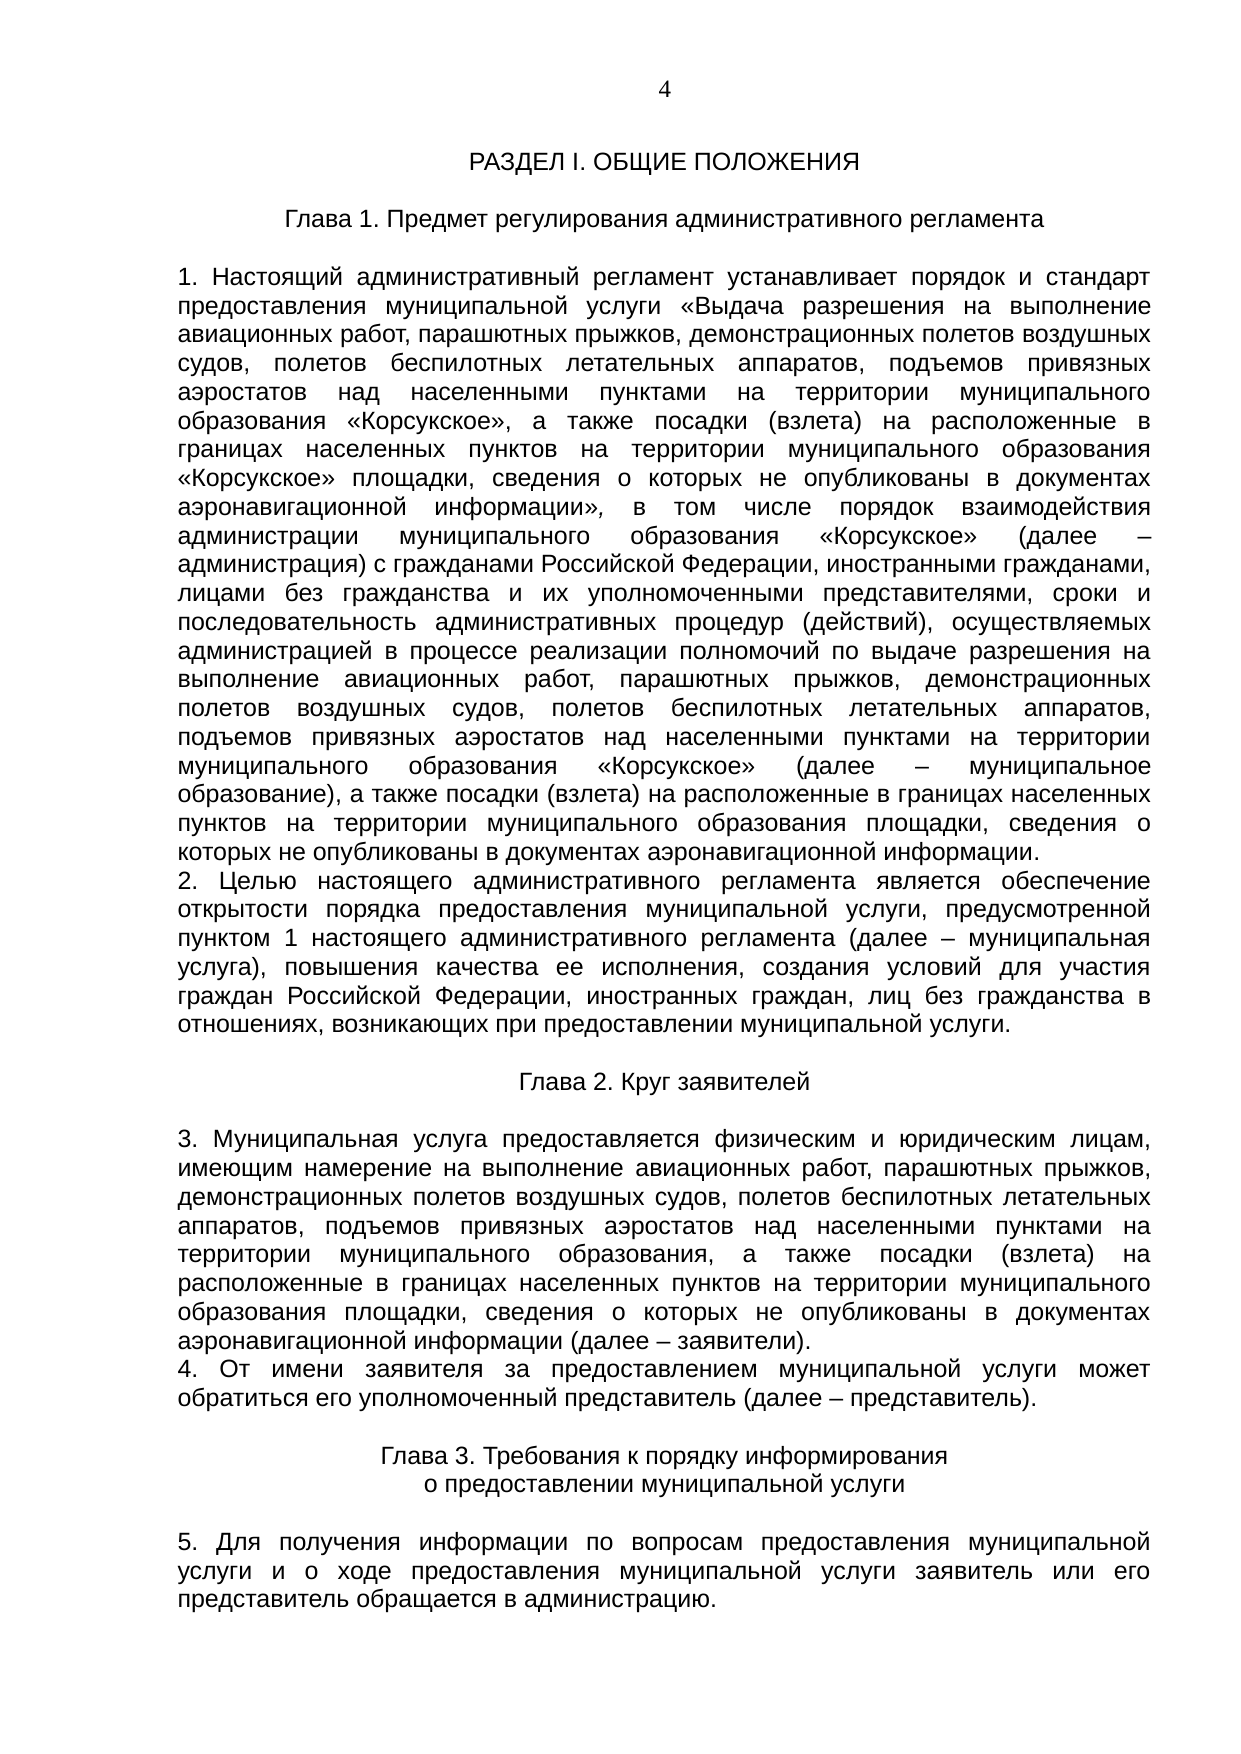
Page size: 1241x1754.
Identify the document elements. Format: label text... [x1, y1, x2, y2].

text РАЗДЕЛ I. ОБЩИЕ ПОЛОЖЕНИЯ [177, 147, 1152, 176]
text Глава 2. Круг заявителей [177, 1067, 1152, 1096]
text 2. Целью настоящего административного регламента является обеспечение открытости порядка предоставления муниципальной услуги, предусмотренной пунктом 1 настоящего административного регламента (далее – муниципальная услуга), повышения качества ее исполнения, создания условий для участия граждан Российской Федерации, иностранных граждан, лиц без гражданства в отношениях, возникающих при предоставлении муниципальной услуги. [177, 866, 1152, 1038]
text Глава 3. Требования к порядку информирования о предоставлении муниципальной услуги [177, 1441, 1152, 1498]
text 3. Муниципальная услуга предоставляется физическим и юридическим лицам, имеющим намерение на выполнение авиационных работ, парашютных прыжков, демонстрационных полетов воздушных судов, полетов беспилотных летательных аппаратов, подъемов привязных аэростатов над населенными пунктами на территории муниципального образования, а также посадки (взлета) на расположенные в границах населенных пунктов на территории муниципального образования площадки, сведения о которых не опубликованы в документах аэронавигационной информации (далее – заявители). [177, 1124, 1152, 1354]
text Глава 1. Предмет регулирования административного регламента [177, 204, 1152, 233]
text 5. Для получения информации по вопросам предоставления муниципальной услуги и о ходе предоставления муниципальной услуги заявитель или его представитель обращается в администрацию. [177, 1527, 1152, 1613]
text 4. От имени заявителя за предоставлением муниципальной услуги может обратиться его уполномоченный представитель (далее – представитель). [177, 1354, 1152, 1412]
text 1. Настоящий административный регламент устанавливает порядок и стандарт предоставления муниципальной услуги «Выдача разрешения на выполнение авиационных работ, парашютных прыжков, демонстрационных полетов воздушных судов, полетов беспилотных летательных аппаратов, подъемов привязных аэростатов над населенными пунктами на территории муниципального образования «Корсукское», а также посадки (взлета) на расположенные в границах населенных пунктов на территории муниципального образования «Корсукское» площадки, сведения о которых не опубликованы в документах аэронавигационной информации», в том числе порядок взаимодействия администрации муниципального образования «Корсукское» (далее – администрация) с гражданами Российской Федерации, иностранными гражданами, лицами без гражданства и их уполномоченными представителями, сроки и последовательность административных процедур (действий), осуществляемых администрацией в процессе реализации полномочий по выдаче разрешения на выполнение авиационных работ, парашютных прыжков, демонстрационных полетов воздушных судов, полетов беспилотных летательных аппаратов, подъемов привязных аэростатов над населенными пунктами на территории муниципального образования «Корсукское» (далее – муниципальное образование), а также посадки (взлета) на расположенные в границах населенных пунктов на территории муниципального образования площадки, сведения о которых не опубликованы в документах аэронавигационной информации. [177, 262, 1152, 866]
